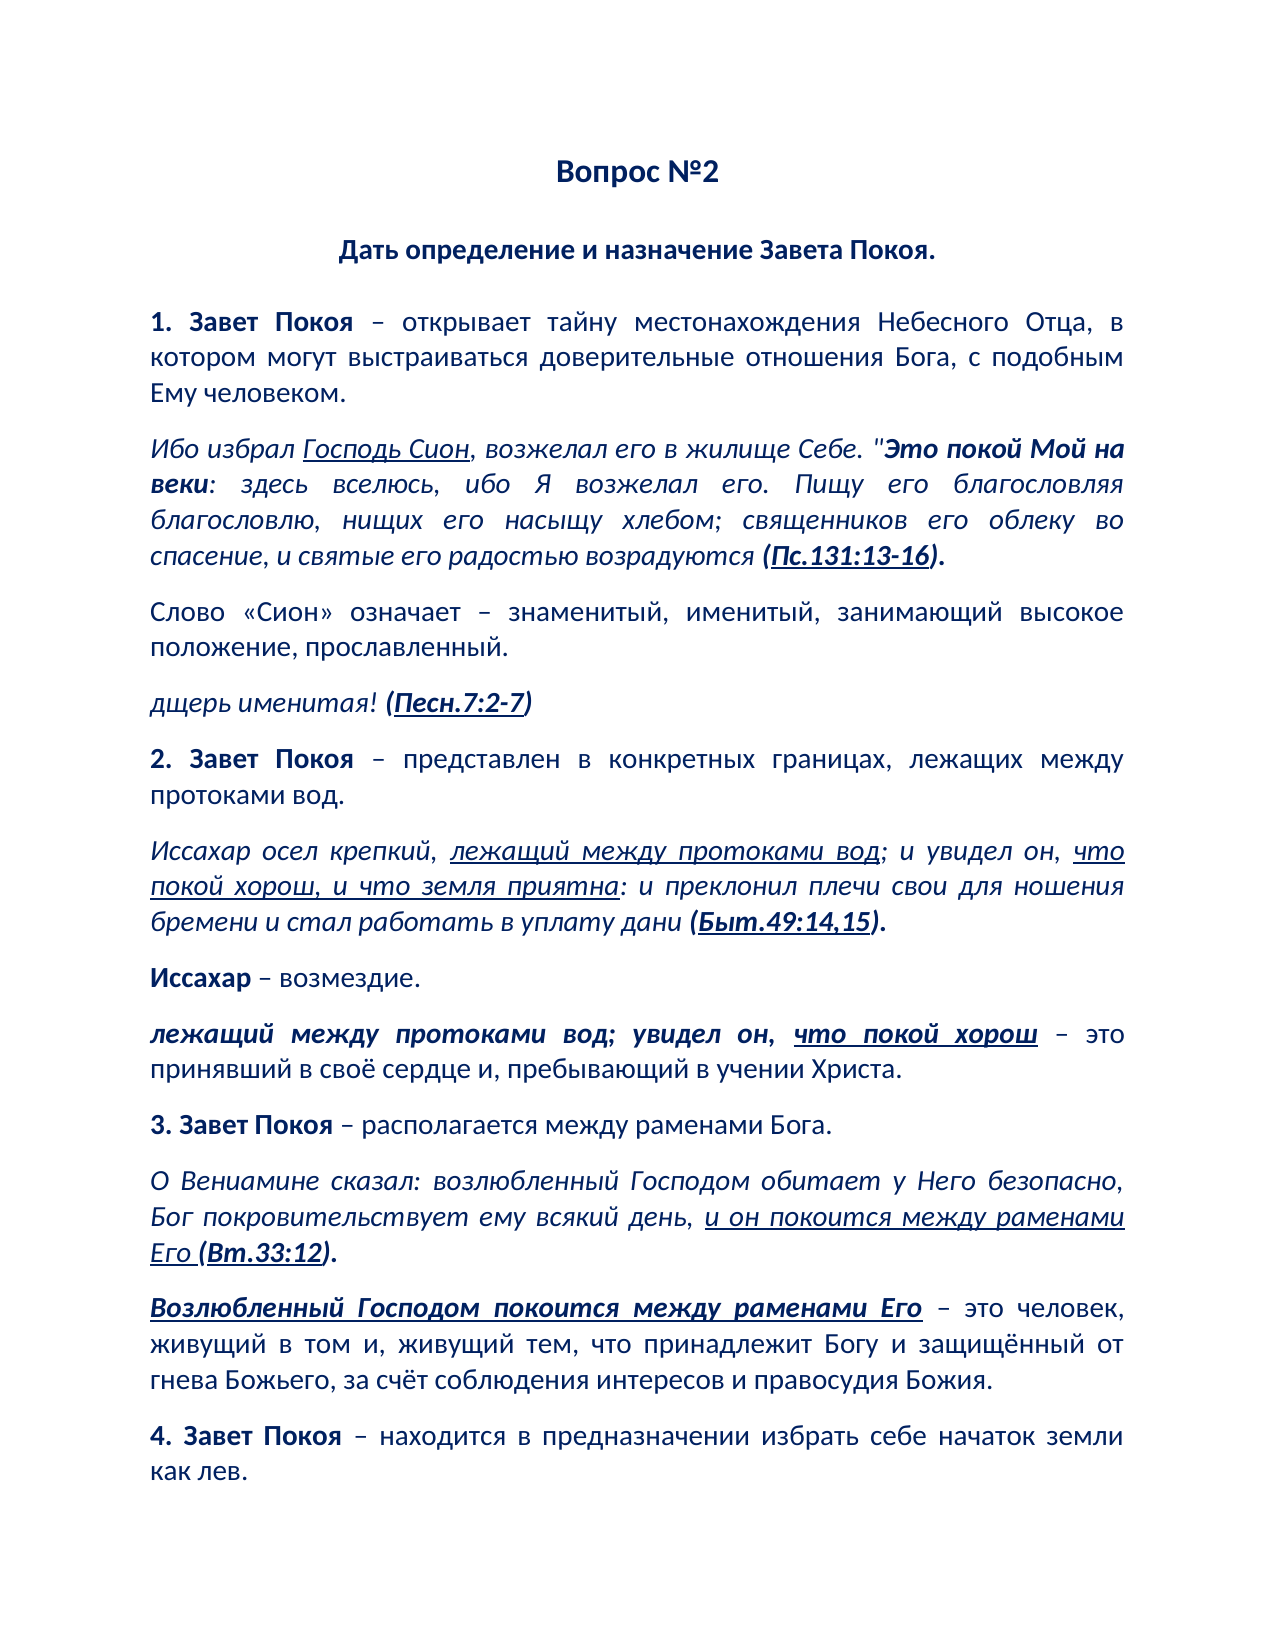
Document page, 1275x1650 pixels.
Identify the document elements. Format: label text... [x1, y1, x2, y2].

text 4. Завет Покоя – находится в предназначении избрать себе начаток земли как лев. [150, 1417, 1125, 1488]
text 3. Завет Покоя – располагается между раменами Бога. [150, 1106, 1125, 1142]
text дщерь именитая! (Песн.7:2-7) [150, 684, 1125, 720]
text Ибо избрал Господь Сион, возжелал его в жилище Себе. "Это покой Мой на веки: здесь вселюсь, ибо Я возжелал его. Пищу его благословляя благословлю, нищих его насыщу хлебом; священников его облеку во спасение, и святые его радостью возрадуются (Пс.131:13-16). [150, 430, 1125, 572]
text 2. Завет Покоя – представлен в конкретных границах, лежащих между протоками вод. [150, 740, 1125, 811]
text Слово «Сион» означает – знаменитый, именитый, занимающий высокое положение, прославленный. [150, 593, 1125, 664]
text Возлюбленный Господом покоится между раменами Его – это человек, живущий в том и, живущий тем, что принадлежит Богу и защищённый от гнева Божьего, за счёт соблюдения интересов и правосудия Божия. [150, 1289, 1125, 1396]
text Вопрос №2 [150, 150, 1125, 191]
text Дать определение и назначение Завета Покоя. [150, 231, 1125, 267]
text лежащий между протоками вод; увидел он, что покой хорош – это принявший в своё сердце и, пребывающий в учении Христа. [150, 1015, 1125, 1086]
text 1. Завет Покоя – открывает тайну местонахождения Небесного Отца, в котором могут выстраиваться доверительные отношения Бога, с подобным Ему человеком. [150, 303, 1125, 409]
text Иссахар осел крепкий, лежащий между протоками вод; и увидел он, что покой хорош, и что земля приятна: и преклонил плечи свои для ношения бремени и стал работать в уплату дани (Быт.49:14,15). [150, 832, 1125, 939]
text Иссахар – возмездие. [150, 959, 1125, 994]
text О Вениамине сказал: возлюбленный Господом обитает у Него безопасно, Бог покровительствует ему всякий день, и он покоится между раменами Его (Вт.33:12). [150, 1162, 1125, 1269]
